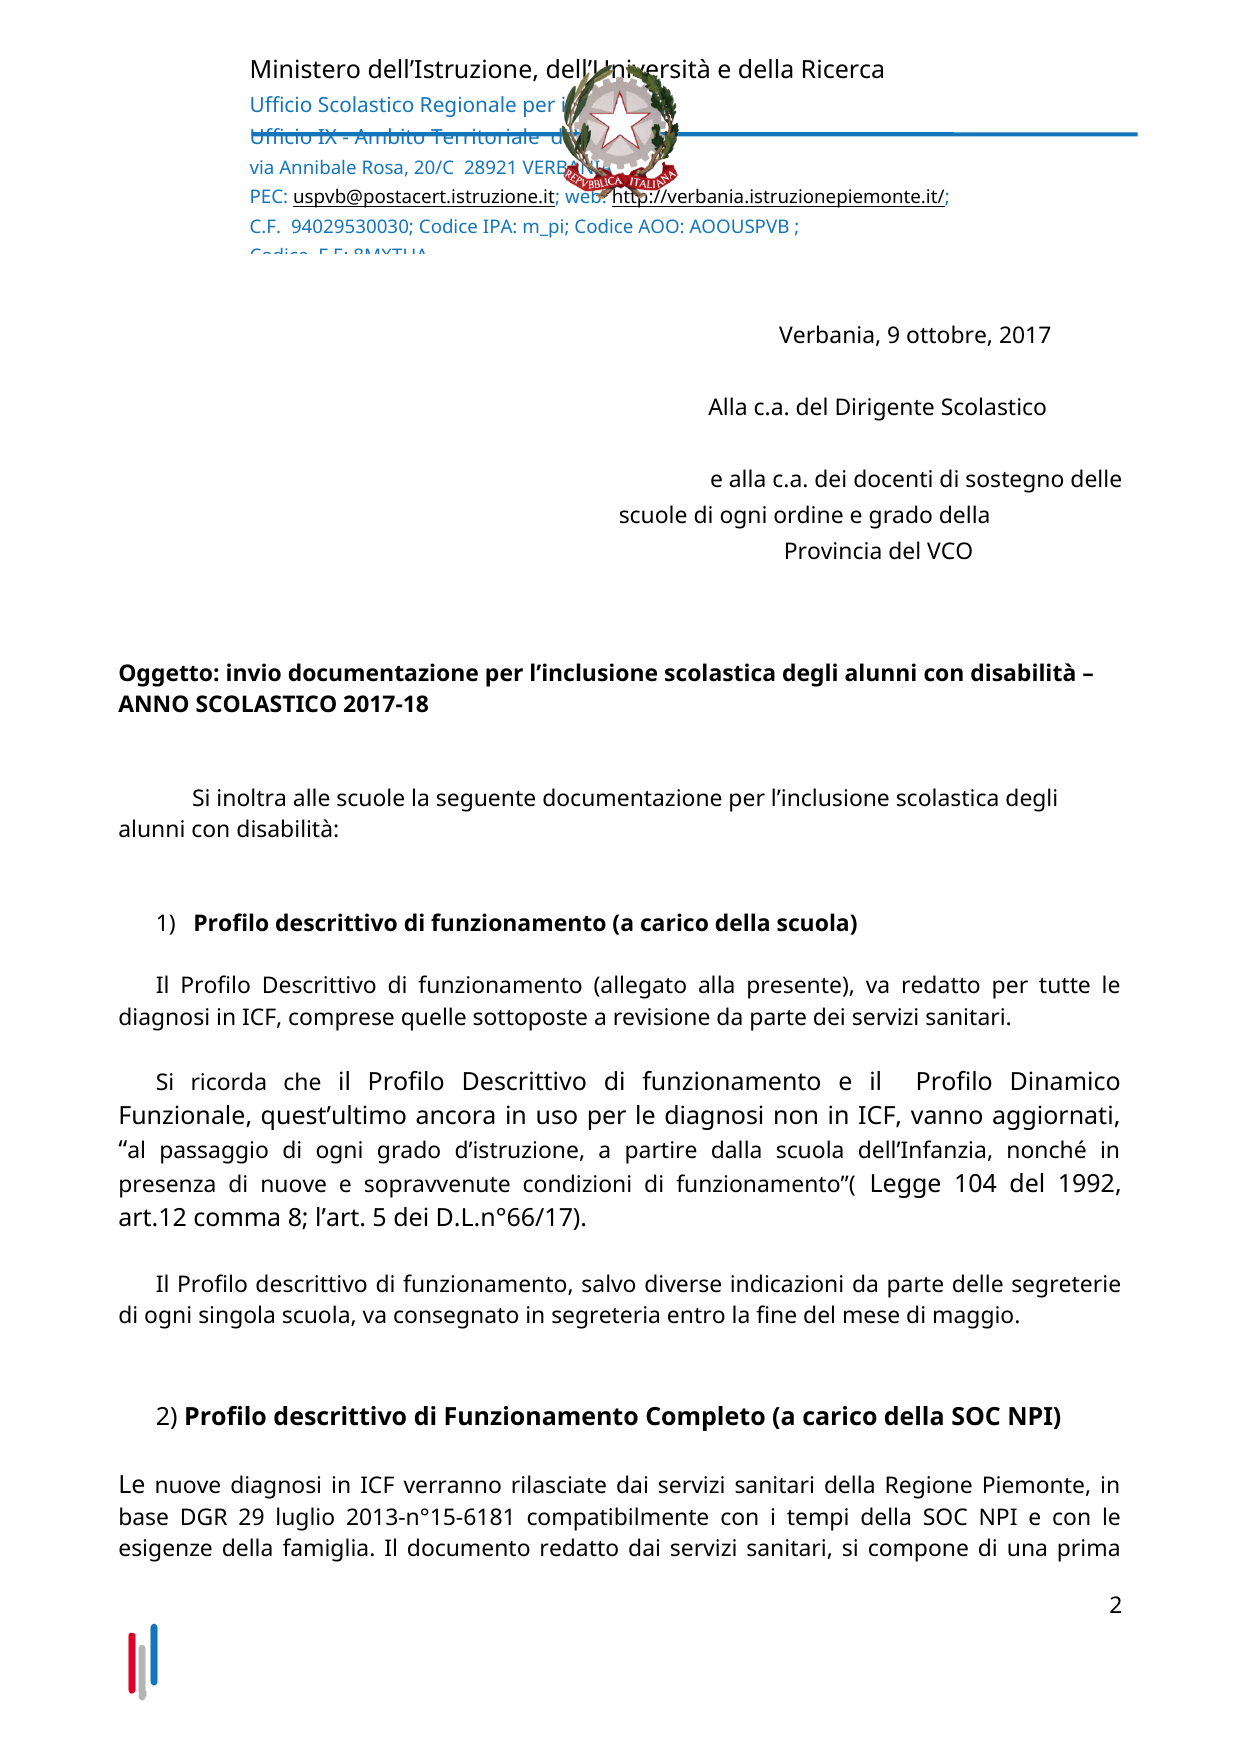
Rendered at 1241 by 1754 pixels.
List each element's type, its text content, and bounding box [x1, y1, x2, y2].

text e alla c.a. dei docenti di sostegno delle [266, 463, 1122, 494]
text Si inoltra alle scuole la seguente documentazione per l’inclusione scolastica degli alunni con disabilità: [118, 782, 1122, 844]
text scuole di ogni ordine e grado della [118, 499, 1122, 530]
text Oggetto: invio documentazione per l’inclusione scolastica degli alunni con disabilità – ANNO SCOLASTICO 2017-18 [118, 657, 1122, 719]
text Alla c.a. del Dirigente Scolastico [634, 391, 1122, 423]
text Si ricorda che il Profilo Descrittivo di funzionamento e il Profilo Dinamico Funzionale, quest’ultimo ancora in uso per le diagnosi non in ICF, vanno aggiornati, “al passaggio di ogni grado d’istruzione, a partire dalla scuola dell’Infanzia, nonché in presenza di nuove e sopravvenute condizioni di funzionamento”( Legge 104 del 1992, art.12 comma 8; l’art. 5 dei D.L.n°66/17). [118, 1063, 1122, 1233]
picture [118, 1620, 166, 1702]
text Verbania, 9 ottobre, 2017 [708, 319, 1122, 351]
text Il Profilo Descrittivo di funzionamento (allegato alla presente), va redatto per tutte le diagnosi in ICF, comprese quelle sottoposte a revisione da parte dei servizi sanitari. [118, 969, 1122, 1032]
text Il Profilo descrittivo di funzionamento, salvo diverse indicazioni da parte delle segreterie di ogni singola scuola, va consegnato in segreteria entro la fine del mese di maggio. [118, 1268, 1122, 1330]
picture [561, 65, 679, 199]
list Profilo descrittivo di funzionamento (a carico della scuola) [156, 907, 1122, 938]
text Provincia del VCO [561, 535, 1122, 566]
text 2) Profilo descrittivo di Funzionamento Completo (a carico della SOC NPI) [118, 1398, 1122, 1432]
